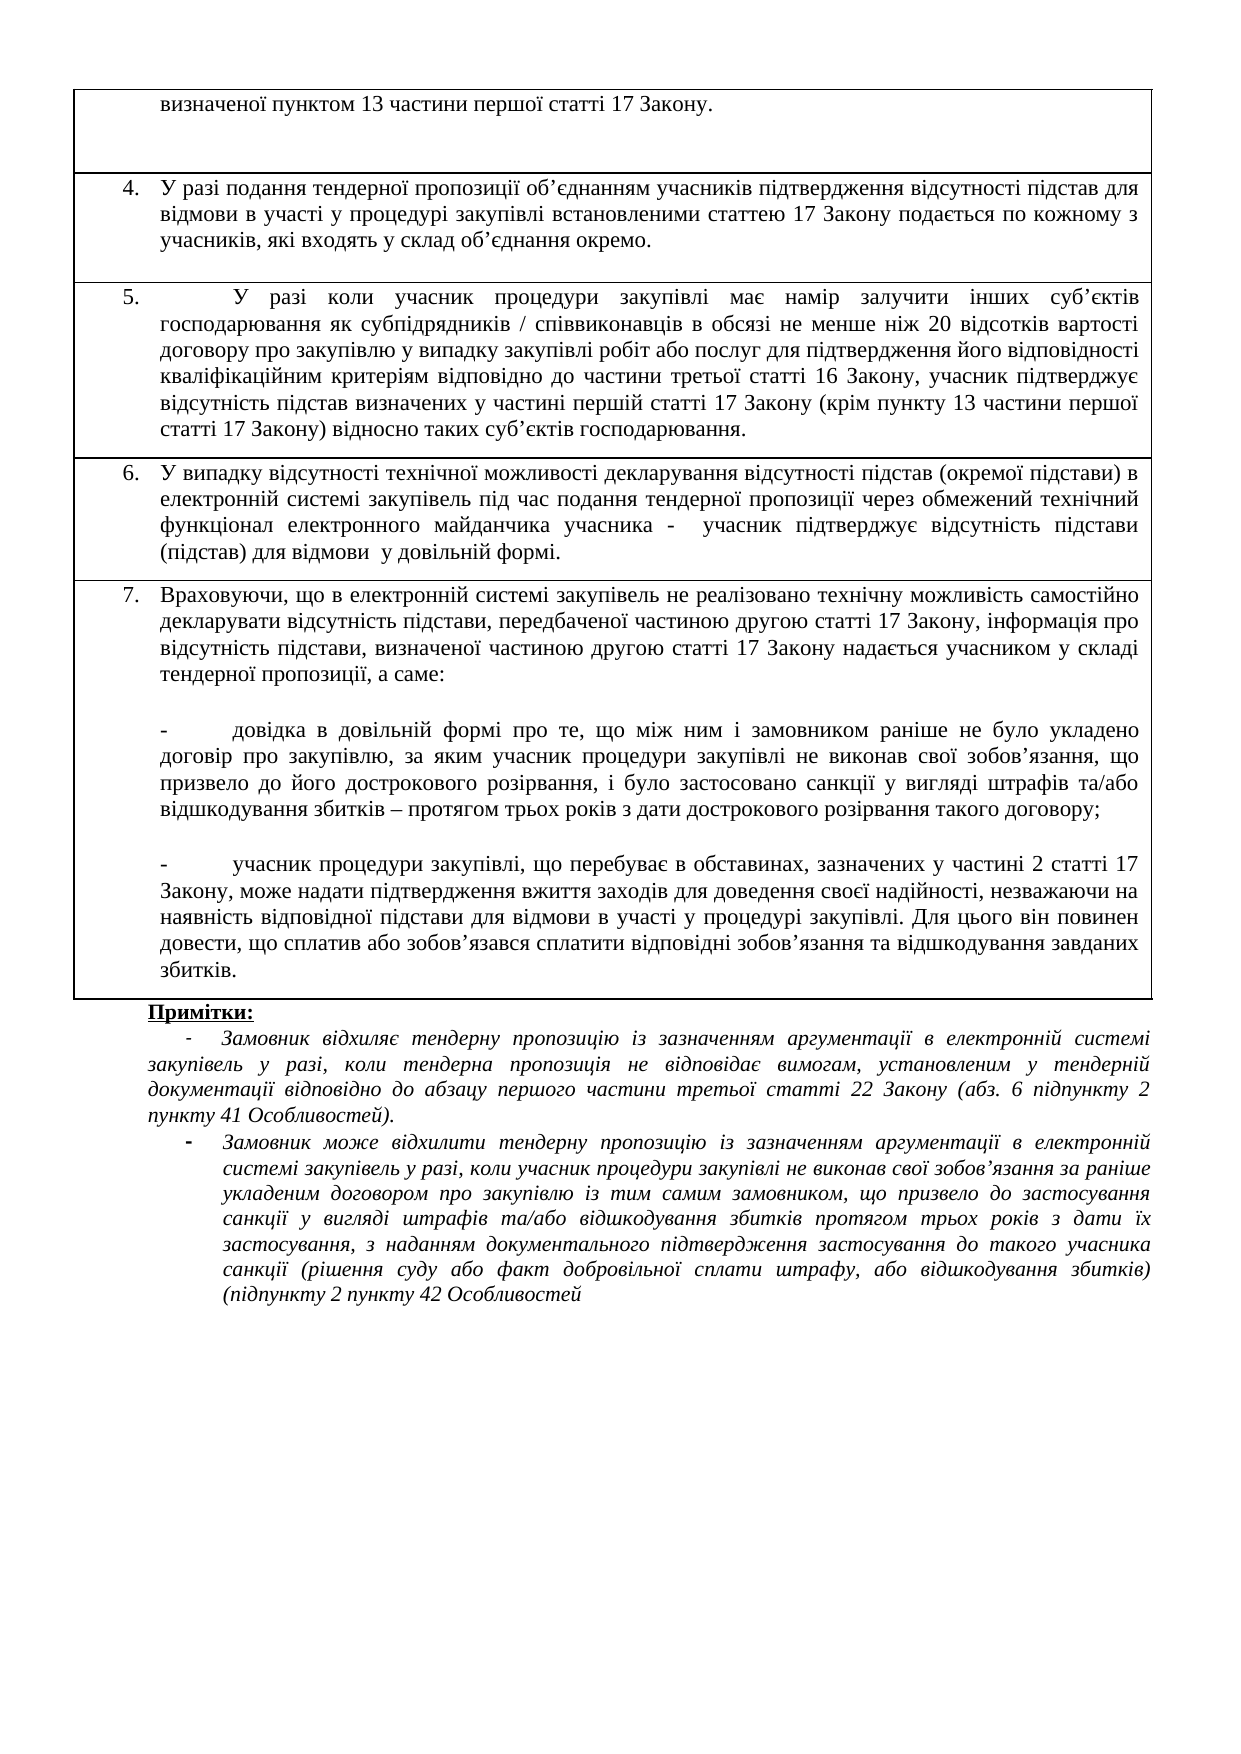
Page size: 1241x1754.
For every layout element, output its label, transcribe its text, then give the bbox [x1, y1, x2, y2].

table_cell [75, 90, 1151, 172]
table_cell Враховуючи, що в електронній системі закупівель не реалізовано технічну можливість самостійно декларувати відсутність підстави, передбаченої частиною другою статті 17 Закону, інформація про відсутність підстави, визначеної частиною другою статті 17 Закону надається учасником у складі тендерної пропозиції, а саме: - довідка в довільній формі про те, що між ним і замовником раніше не було укладено договір про закупівлю, за яким учасник процедури закупівлі не виконав свої зобов’язання, що призвело до його дострокового розірвання, і було застосовано санкції у вигляді штрафів та/або відшкодування збитків – протягом трьох років з дати дострокового розірвання такого договору; - учасник процедури закупівлі, що перебуває в обставинах, зазначених у частині 2 статті 17 Закону, може надати підтвердження вжиття заходів для доведення своєї надійності, незважаючи на наявність відповідної підстави для відмови в участі у процедурі закупівлі. Для цього він повинен довести, що сплатив або зобов’язався сплатити відповідні зобов’язання та відшкодування завданих збитків. [75, 581, 1151, 998]
table_cell У разі подання тендерної пропозиції об’єднанням учасників підтвердження відсутності підстав для відмови в участі у процедурі закупівлі встановленими статтею 17 Закону подається по кожному з учасників, які входять у склад об’єднання окремо. [75, 174, 1151, 282]
text Примітки: [148, 1000, 1152, 1024]
list Замовник відхиляє тендерну пропозицію із зазначенням аргументації в електронній системі закупівель у разі, коли тендерна пропозиція не відповідає вимогам, установленим у тендерній документації відповідно до абзацу першого частини третьої статті 22 Закону (абз. 6 підпункту 2 пункту 41 Особливостей). [148, 1024, 1152, 1127]
list Замовник може відхилити тендерну пропозицію із зазначенням аргументації в електронній системі закупівель у разі, коли учасник процедури закупівлі не виконав свої зобов’язання за раніше укладеним договором про закупівлю із тим самим замовником, що призвело до застосування санкції у вигляді штрафів та/або відшкодування збитків протягом трьох років з дати їх застосування, з наданням документального підтвердження застосування до такого учасника санкції (рішення суду або факт добровільної сплати штрафу, або відшкодування збитків) (підпункту 2 пункту 42 Особливостей [185, 1127, 1152, 1306]
table_cell У разі коли учасник процедури закупівлі має намір залучити інших суб’єктів господарювання як субпідрядників / співвиконавців в обсязі не менше ніж 20 відсотків вартості договору про закупівлю у випадку закупівлі робіт або послуг для підтвердження його відповідності кваліфікаційним критеріям відповідно до частини третьої статті 16 Закону, учасник підтверджує відсутність підстав визначених у частині першій статті 17 Закону (крім пункту 13 частини першої статті 17 Закону) відносно таких суб’єктів господарювання. [75, 283, 1151, 457]
table_cell У випадку відсутності технічної можливості декларування відсутності підстав (окремої підстави) в електронній системі закупівель під час подання тендерної пропозиції через обмежений технічний функціонал електронного майданчика учасника - учасник підтверджує відсутність підстави (підстав) для відмови у довільній формі. [75, 459, 1151, 580]
